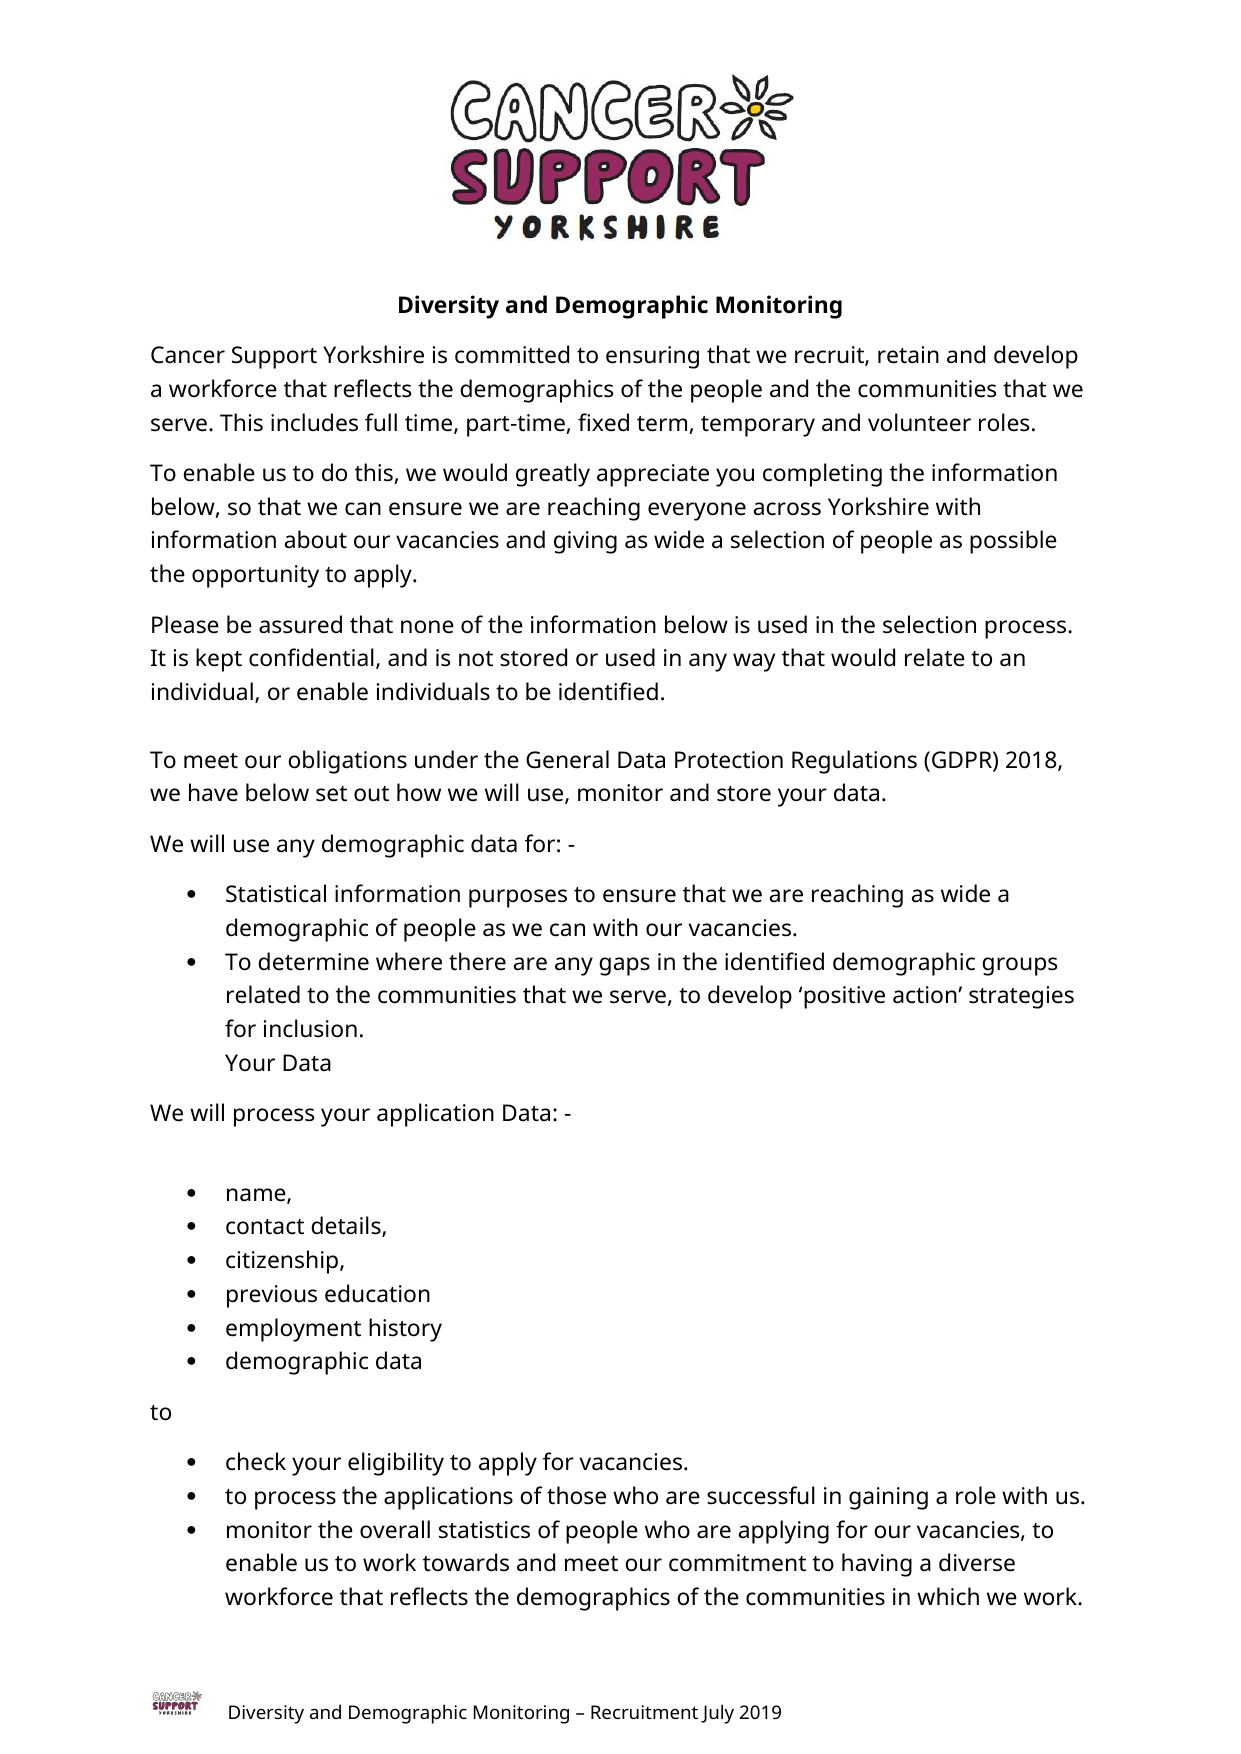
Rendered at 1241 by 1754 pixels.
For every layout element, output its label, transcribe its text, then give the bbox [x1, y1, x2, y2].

picture [150, 1687, 204, 1719]
text We will use any demographic data for: - [150, 828, 1090, 859]
text Please be assured that none of the information below is used in the selection process. It is kept confidential, and is not stored or used in any way that would relate to an individual, or enable individuals to be identified. To meet our obligations under the General Data Protection Regulations (GDPR) 2018, we have below set out how we will use, monitor and store your data. [150, 608, 1090, 808]
list to process the applications of those who are successful in gaining a role with us. [187, 1480, 1090, 1511]
list check your eligibility to apply for vacancies. [187, 1446, 1090, 1477]
text Cancer Support Yorkshire is committed to ensuring that we recruit, retain and develop a workforce that reflects the demographics of the people and the communities that we serve. This includes full time, part-time, fixed term, temporary and volunteer roles. [150, 339, 1090, 438]
list demographic data [187, 1345, 1090, 1376]
list name, [187, 1176, 1090, 1208]
text to [150, 1396, 1090, 1427]
list employment history [187, 1311, 1090, 1343]
list previous education [187, 1278, 1090, 1309]
text Diversity and Demographic Monitoring [150, 288, 1090, 320]
list monitor the overall statistics of people who are applying for our vacancies, to enable us to work towards and meet our commitment to having a diverse workforce that reflects the demographics of the communities in which we work. [187, 1513, 1090, 1612]
list To determine where there are any gaps in the identified demographic groups related to the communities that we serve, to develop ‘positive action’ strategies for inclusion. [187, 946, 1090, 1044]
list Statistical information purposes to ensure that we are reaching as wide a demographic of people as we can with our vacancies. [187, 878, 1090, 943]
text To enable us to do this, we would greatly appreciate you completing the information below, so that we can ensure we are reaching everyone across Yorkshire with information about our vacancies and giving as wide a selection of people as possible the opportunity to apply. [150, 457, 1090, 589]
list contact details, [187, 1210, 1090, 1241]
list Your Data [225, 1047, 1090, 1078]
picture [432, 44, 808, 270]
list citizenship, [187, 1244, 1090, 1275]
text We will process your application Data: - [150, 1097, 1090, 1160]
